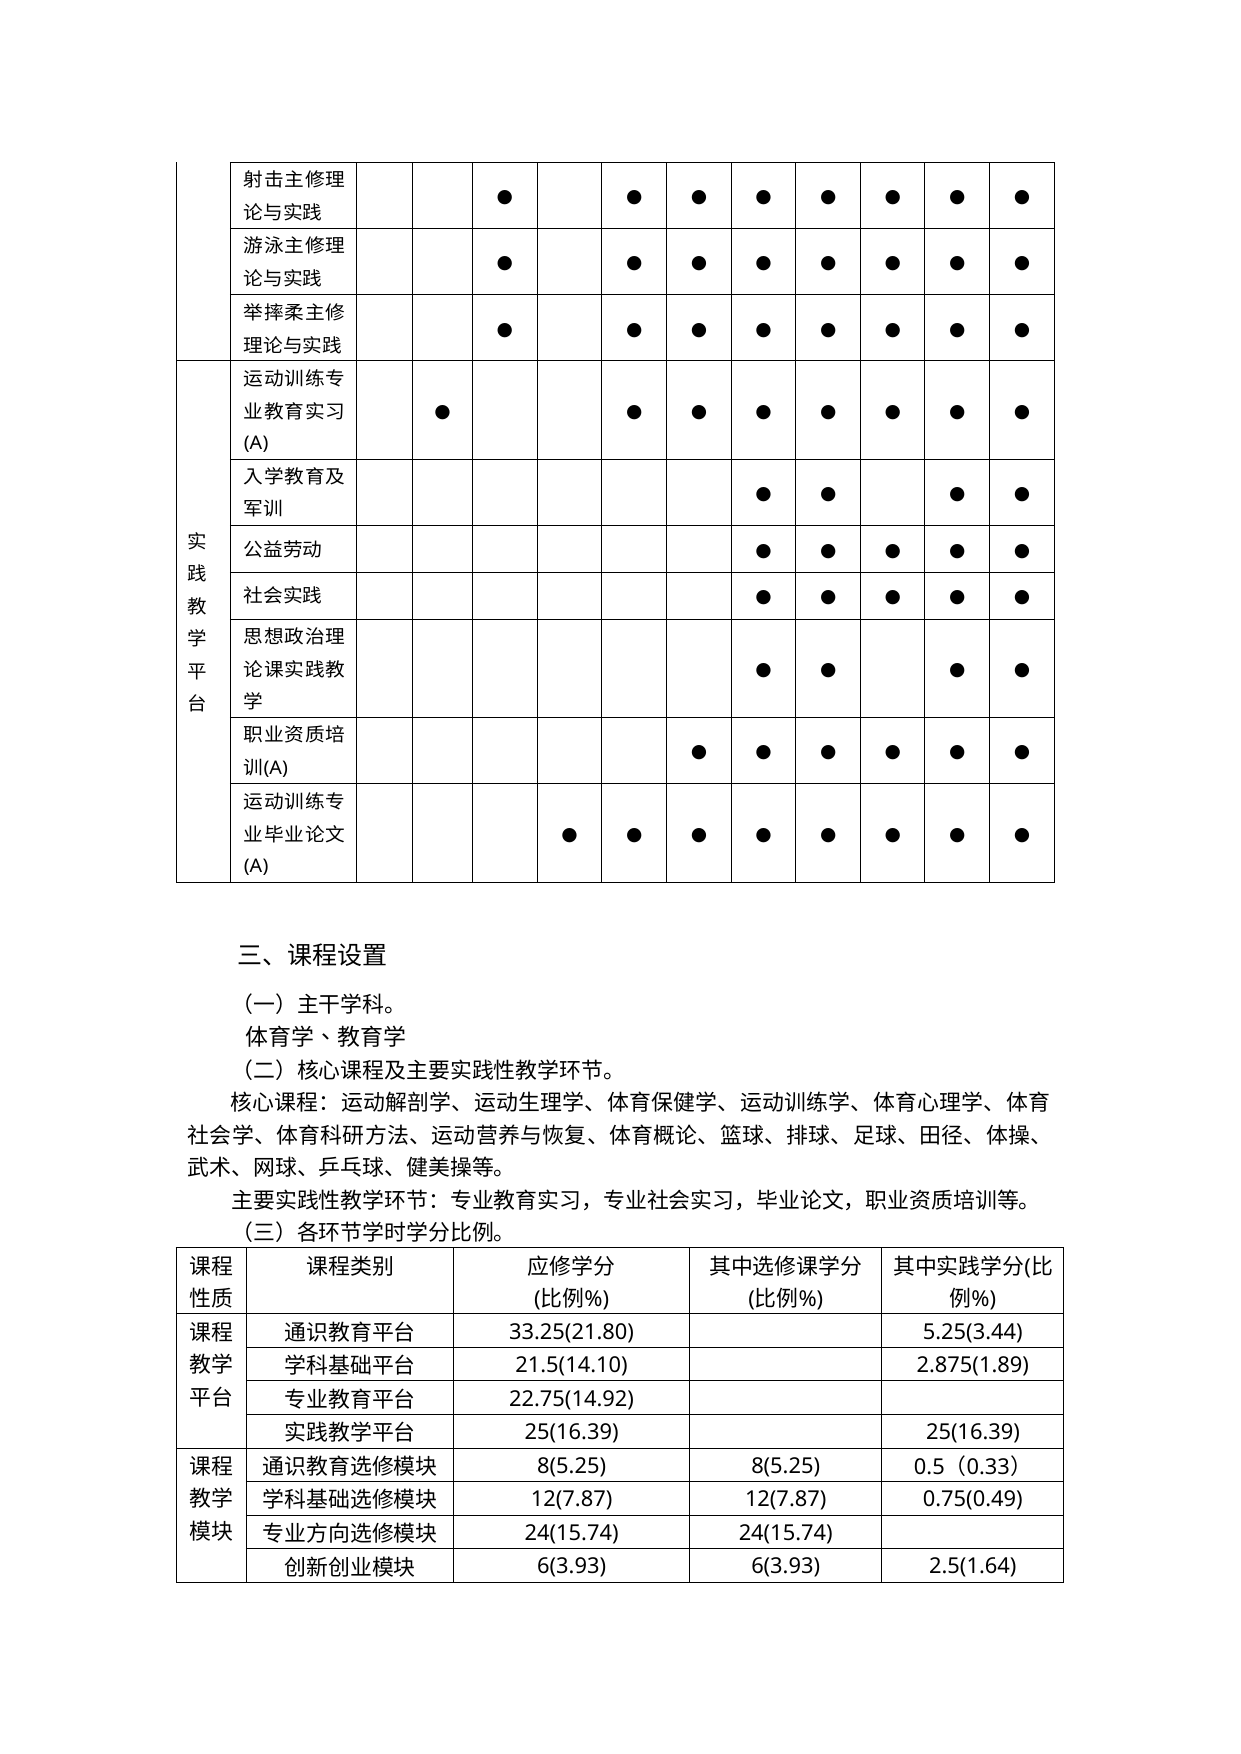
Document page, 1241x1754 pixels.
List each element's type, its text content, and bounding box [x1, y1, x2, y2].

table_cell [882, 1516, 1063, 1548]
table_cell [473, 784, 537, 882]
table_cell 社会实践 [231, 573, 356, 618]
table_cell [690, 1348, 881, 1380]
table_cell ● [990, 718, 1054, 783]
table_header 课程类别 [247, 1248, 453, 1313]
table_cell ● [732, 295, 795, 360]
table_cell [602, 573, 666, 618]
table_header 课程性质 [177, 1248, 246, 1313]
table_cell [538, 718, 601, 783]
table_cell 12(7.87) [690, 1482, 881, 1514]
table_cell ● [925, 229, 989, 294]
table_cell 12(7.87) [454, 1482, 689, 1514]
table_cell ● [732, 718, 795, 783]
text 三、课程设置 [187, 921, 1053, 986]
table_cell [538, 295, 601, 360]
table_cell ● [990, 295, 1054, 360]
table_cell ● [732, 460, 795, 525]
table_cell ● [796, 163, 860, 228]
table_header 应修学分 (比例%) [454, 1248, 689, 1313]
table_cell 学科基础平台 [247, 1348, 453, 1380]
table_cell [413, 573, 472, 618]
table_cell 专业教育平台 [247, 1381, 453, 1414]
table_cell [882, 1381, 1063, 1414]
table_cell 实践教学平台 [177, 361, 230, 882]
table_cell ● [667, 229, 731, 294]
table_cell 33.25(21.80) [454, 1314, 689, 1347]
table_cell [538, 229, 601, 294]
table_cell ● [796, 295, 860, 360]
table_cell ● [796, 620, 860, 717]
table_cell ● [925, 784, 989, 882]
table_cell [357, 163, 412, 228]
table_cell 24(15.74) [690, 1516, 881, 1548]
table_cell ● [602, 361, 666, 459]
table_cell ● [602, 163, 666, 228]
table_cell 思想政治理论课实践教学 [231, 620, 356, 717]
table_cell [357, 718, 412, 783]
table_cell ● [796, 361, 860, 459]
table_cell ● [473, 295, 537, 360]
table_cell ● [473, 163, 537, 228]
table_cell ● [925, 620, 989, 717]
table_cell 课程教学平台 [177, 1314, 246, 1447]
table_cell [602, 526, 666, 572]
table_cell 举摔柔主修理论与实践 [231, 295, 356, 360]
table_cell ● [990, 460, 1054, 525]
table_cell [861, 620, 924, 717]
table_cell 射击主修理论与实践 [231, 163, 356, 228]
table_cell 公益劳动 [231, 526, 356, 572]
table_cell [538, 526, 601, 572]
table_cell [667, 620, 731, 717]
table_cell [538, 460, 601, 525]
table_cell 学科基础选修模块 [247, 1482, 453, 1514]
table_cell [861, 460, 924, 525]
table_header 其中选修课学分(比例%) [690, 1248, 881, 1313]
table_cell ● [861, 229, 924, 294]
table_cell 通识教育选修模块 [247, 1449, 453, 1481]
table_cell [538, 163, 601, 228]
table_cell ● [732, 784, 795, 882]
table_cell 入学教育及军训 [231, 460, 356, 525]
table_cell ● [990, 163, 1054, 228]
table_cell 专业方向选修模块 [247, 1516, 453, 1548]
table_cell ● [538, 784, 601, 882]
table_cell 实践教学平台 [247, 1415, 453, 1447]
table_cell [413, 295, 472, 360]
table_cell 25(16.39) [882, 1415, 1063, 1447]
table_cell ● [413, 361, 472, 459]
table_cell [413, 460, 472, 525]
table_cell 25(16.39) [454, 1415, 689, 1447]
table_cell [602, 718, 666, 783]
table_cell [473, 718, 537, 783]
table_cell [413, 784, 472, 882]
table_cell ● [667, 784, 731, 882]
table_header 其中实践学分(比例%) [882, 1248, 1063, 1313]
table_cell ● [796, 526, 860, 572]
table_cell ● [602, 784, 666, 882]
text 体育学、教育学 [200, 1020, 1053, 1052]
table_cell ● [732, 573, 795, 618]
text 主要实践性教学环节：专业教育实习，专业社会实习，毕业论文，职业资质培训等。 [187, 1182, 1053, 1215]
table_cell 22.75(14.92) [454, 1381, 689, 1414]
table_cell ● [925, 526, 989, 572]
table_cell [357, 295, 412, 360]
table_cell ● [861, 295, 924, 360]
table_cell ● [990, 229, 1054, 294]
table_cell 2.5(1.64) [882, 1549, 1063, 1582]
table_cell ● [732, 526, 795, 572]
table_cell [602, 620, 666, 717]
table_cell 2.875(1.89) [882, 1348, 1063, 1380]
table_cell [357, 460, 412, 525]
table_cell [667, 573, 731, 618]
table_cell [538, 620, 601, 717]
table_cell [357, 229, 412, 294]
table_cell ● [861, 163, 924, 228]
table_cell 6(3.93) [690, 1549, 881, 1582]
table_cell ● [990, 361, 1054, 459]
table_cell [690, 1415, 881, 1447]
table_cell ● [990, 573, 1054, 618]
table_cell [690, 1314, 881, 1347]
table_cell [357, 526, 412, 572]
table_cell [357, 573, 412, 618]
table_cell ● [796, 229, 860, 294]
table_cell ● [925, 295, 989, 360]
table_cell [413, 526, 472, 572]
table_cell ● [667, 718, 731, 783]
table_cell ● [861, 526, 924, 572]
table_cell ● [990, 784, 1054, 882]
table_cell ● [732, 229, 795, 294]
table_cell 5.25(3.44) [882, 1314, 1063, 1347]
table_cell [473, 573, 537, 618]
table_cell [602, 460, 666, 525]
table_cell ● [732, 163, 795, 228]
table_cell [473, 620, 537, 717]
table_cell 职业资质培训(A) [231, 718, 356, 783]
table_cell ● [667, 295, 731, 360]
table_cell 6(3.93) [454, 1549, 689, 1582]
table_cell [413, 718, 472, 783]
text （二）核心课程及主要实践性教学环节。 [187, 1052, 1053, 1085]
text （一）主干学科。 [187, 986, 1053, 1019]
table_cell ● [667, 163, 731, 228]
table_cell ● [861, 361, 924, 459]
table_cell [690, 1381, 881, 1414]
table_cell [413, 163, 472, 228]
table_cell ● [925, 361, 989, 459]
table_cell ● [990, 526, 1054, 572]
table_cell [538, 573, 601, 618]
table_cell [357, 620, 412, 717]
table_cell ● [602, 295, 666, 360]
table_cell [473, 361, 537, 459]
table_cell [413, 620, 472, 717]
table_cell 8(5.25) [454, 1449, 689, 1481]
table_cell ● [861, 784, 924, 882]
table_cell ● [990, 620, 1054, 717]
table_cell 0.5（0.33） [882, 1449, 1063, 1481]
table_cell ● [602, 229, 666, 294]
table_cell ● [473, 229, 537, 294]
table_cell ● [796, 784, 860, 882]
table_cell ● [796, 460, 860, 525]
table_cell [473, 460, 537, 525]
table_cell ● [732, 620, 795, 717]
table_cell [357, 784, 412, 882]
table_cell ● [796, 718, 860, 783]
table_cell 创新创业模块 [247, 1549, 453, 1582]
table_cell [473, 526, 537, 572]
table_cell 21.5(14.10) [454, 1348, 689, 1380]
table_cell [357, 361, 412, 459]
table_cell 游泳主修理论与实践 [231, 229, 356, 294]
table_cell ● [732, 361, 795, 459]
table_cell 运动训练专业毕业论文(A) [231, 784, 356, 882]
text 核心课程：运动解剖学、运动生理学、体育保健学、运动训练学、体育心理学、体育社会学、体育科研方法、运动营养与恢复、体育概论、篮球、排球、足球、田径、体操、武术、网球、乒乓球、健美操等。 [187, 1085, 1053, 1182]
table_cell 课程教学模块 [177, 1449, 246, 1582]
table_cell 24(15.74) [454, 1516, 689, 1548]
table_cell ● [925, 573, 989, 618]
table_cell ● [861, 573, 924, 618]
table_cell 通识教育平台 [247, 1314, 453, 1347]
table_cell ● [925, 718, 989, 783]
table_cell 8(5.25) [690, 1449, 881, 1481]
table_cell [413, 229, 472, 294]
table_cell [667, 526, 731, 572]
table_cell ● [925, 460, 989, 525]
table_cell 运动训练专业教育实习(A) [231, 361, 356, 459]
table_cell [538, 361, 601, 459]
table_cell ● [667, 361, 731, 459]
table_cell [667, 460, 731, 525]
table_cell ● [796, 573, 860, 618]
table_cell 0.75(0.49) [882, 1482, 1063, 1514]
table_cell ● [925, 163, 989, 228]
table_cell ● [861, 718, 924, 783]
text （三）各环节学时学分比例。 [187, 1215, 1053, 1247]
